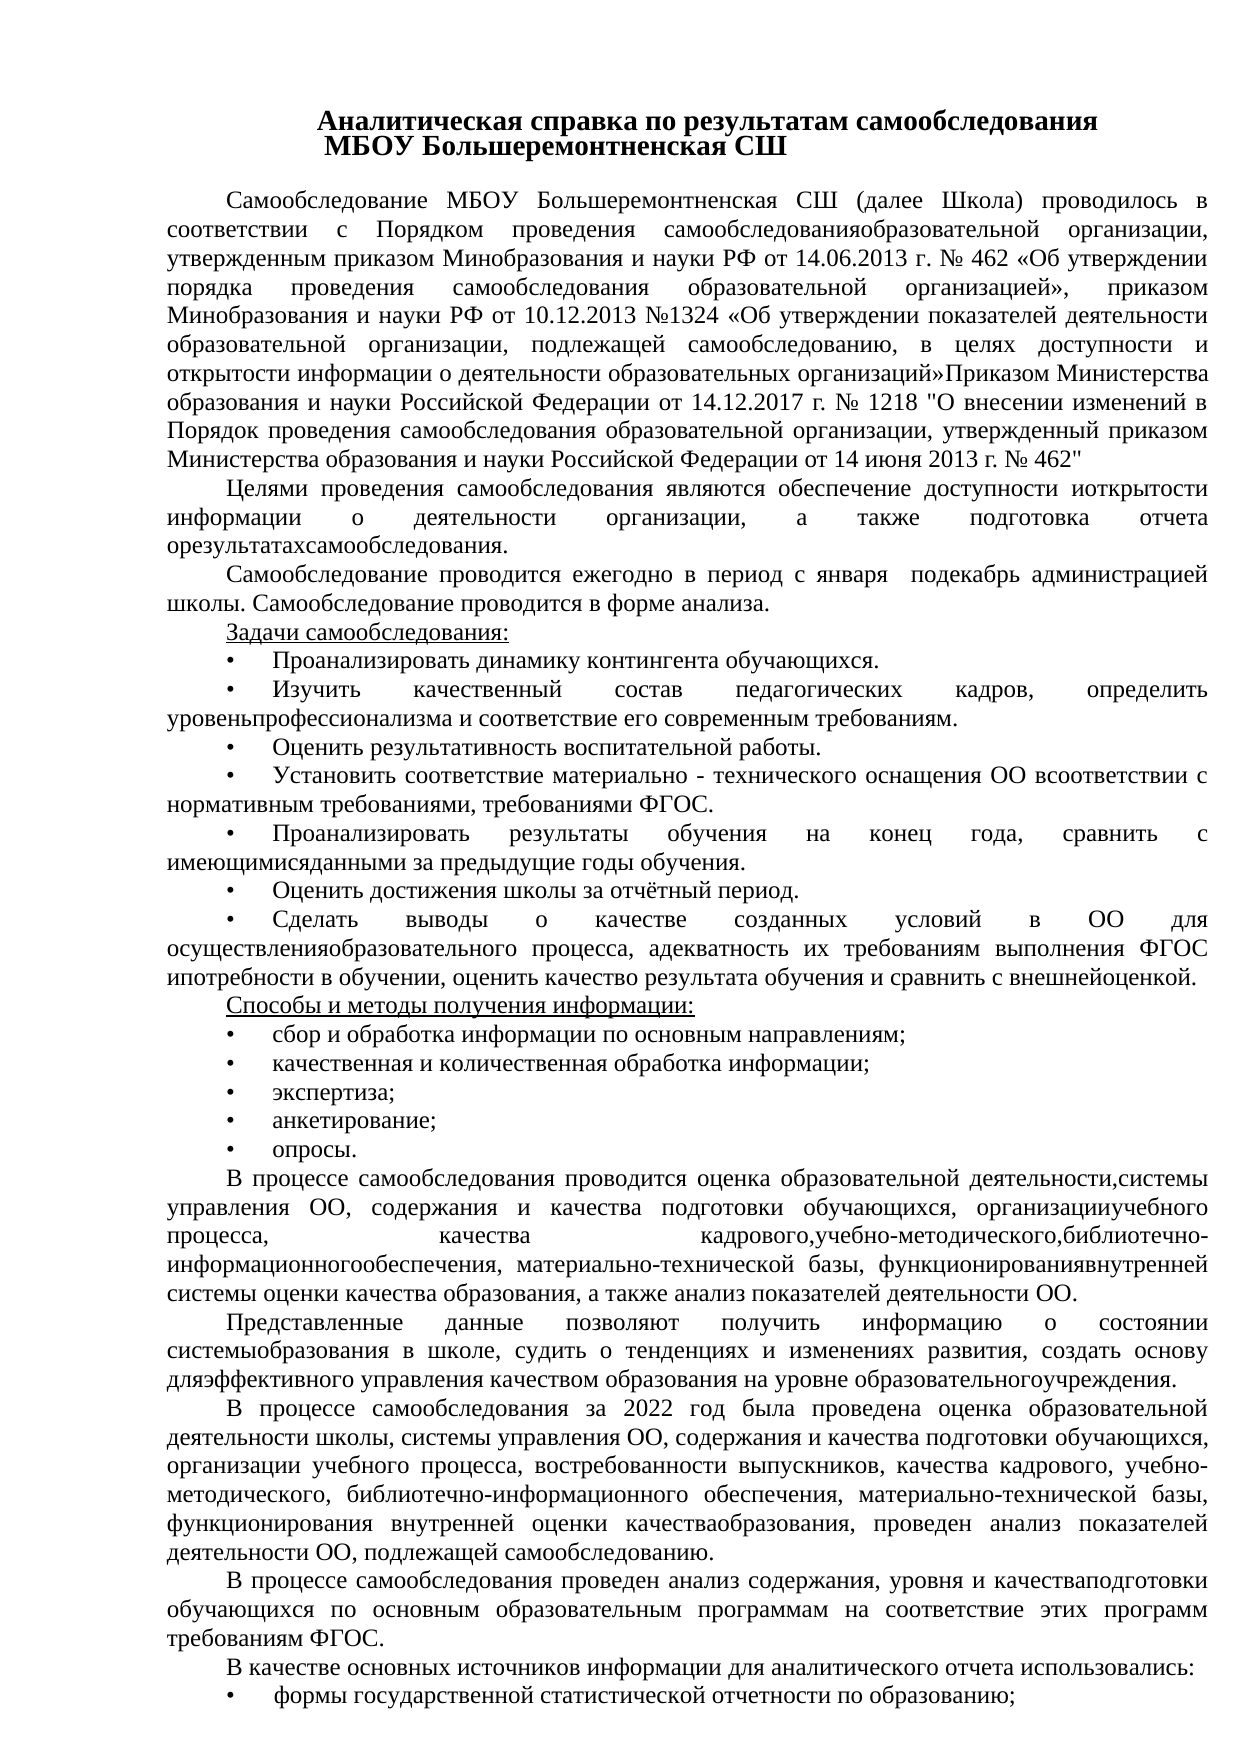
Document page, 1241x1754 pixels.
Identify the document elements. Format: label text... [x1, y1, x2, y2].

list Оценить результативность воспитательной работы. [167, 732, 1209, 760]
list анкетирование; [167, 1105, 1209, 1134]
text Целями проведения самообследования являются обеспечение доступности иоткрытости информации о деятельности организации, а также подготовка отчета орезультатахсамообследования. [167, 473, 1209, 559]
text Аналитическая справка по результатам самообследования [317, 110, 1209, 135]
text Способы и методы получения информации: [167, 990, 1209, 1019]
list Проанализировать результаты обучения на конец года, сравнить с имеющимисяданными за предыдущие годы обучения. [167, 818, 1209, 875]
list Сделать выводы о качестве созданных условий в ОО для осуществленияобразовательного процесса, адекватность их требованиям выполнения ФГОС ипотребности в обучении, оценить качество результата обучения и сравнить с внешнейоценкой. [167, 904, 1209, 990]
text В процессе самообследования проводится оценка образовательной деятельности,системы управления ОО, содержания и качества подготовки обучающихся, организацииучебного процесса, качества кадрового,учебно-методического,библиотечно-информационногообеспечения, материально-технической базы, функционированиявнутренней системы оценки качества образования, а также анализ показателей деятельности ОО. [167, 1163, 1209, 1307]
list экспертиза; [167, 1077, 1209, 1105]
text В процессе самообследования проведен анализ содержания, уровня и качестваподготовки обучающихся по основным образовательным программам на соответствие этих программ требованиям ФГОС. [167, 1565, 1209, 1652]
text МБОУ Большеремонтненская СШ [317, 135, 1209, 160]
list сбор и обработка информации по основным направлениям; [167, 1019, 1209, 1048]
text Самообследование проводится ежегодно в период с января подекабрь администрацией школы. Самообследование проводится в форме анализа. [167, 559, 1209, 617]
text Представленные данные позволяют получить информацию о состоянии системыобразования в школе, судить о тенденциях и изменениях развития, создать основу дляэффективного управления качеством образования на уровне образовательногоучреждения. [167, 1307, 1209, 1393]
list опросы. [167, 1134, 1209, 1163]
text В процессе самообследования за 2022 год была проведена оценка образовательной деятельности школы, системы управления ОО, содержания и качества подготовки обучающихся, организации учебного процесса, востребованности выпускников, качества кадрового, учебно-методического, библиотечно-информационного обеспечения, материально-технической базы, функционирования внутренней оценки качестваобразования, проведен анализ показателей деятельности ОО, подлежащей самообследованию. [167, 1393, 1209, 1565]
text В качестве основных источников информации для аналитического отчета использовались: [167, 1652, 1209, 1680]
text Самообследование МБОУ Большеремонтненская СШ (далее Школа) проводилось в соответствии с Порядком проведения самообследованияобразовательной организации, утвержденным приказом Минобразования и науки РФ от 14.06.2013 г. № 462 «Об утверждении порядка проведения самообследования образовательной организацией», приказом Минобразования и науки РФ от 10.12.2013 №1324 «Об утверждении показателей деятельности образовательной организации, подлежащей самообследованию, в целях доступности и открытости информации о деятельности образовательных организаций»Приказом Министерства образования и науки Российской Федерации от 14.12.2017 г. № 1218 "О внесении изменений в Порядок проведения самообследования образовательной организации, утвержденный приказом Министерства образования и науки Российской Федерации от 14 июня 2013 г. № 462" [167, 185, 1209, 473]
text Задачи самообследования: [167, 617, 1209, 645]
list качественная и количественная обработка информации; [167, 1048, 1209, 1077]
list Изучить качественный состав педагогических кадров, определить уровеньпрофессионализма и соответствие его современным требованиям. [167, 674, 1209, 732]
list Проанализировать динамику контингента обучающихся. [167, 645, 1209, 674]
list Оценить достижения школы за отчётный период. [167, 875, 1209, 904]
list Установить соответствие материально - технического оснащения ОО всоответствии с нормативным требованиями, требованиями ФГОС. [167, 760, 1209, 818]
list формы государственной статистической отчетности по образованию; [167, 1680, 1209, 1709]
